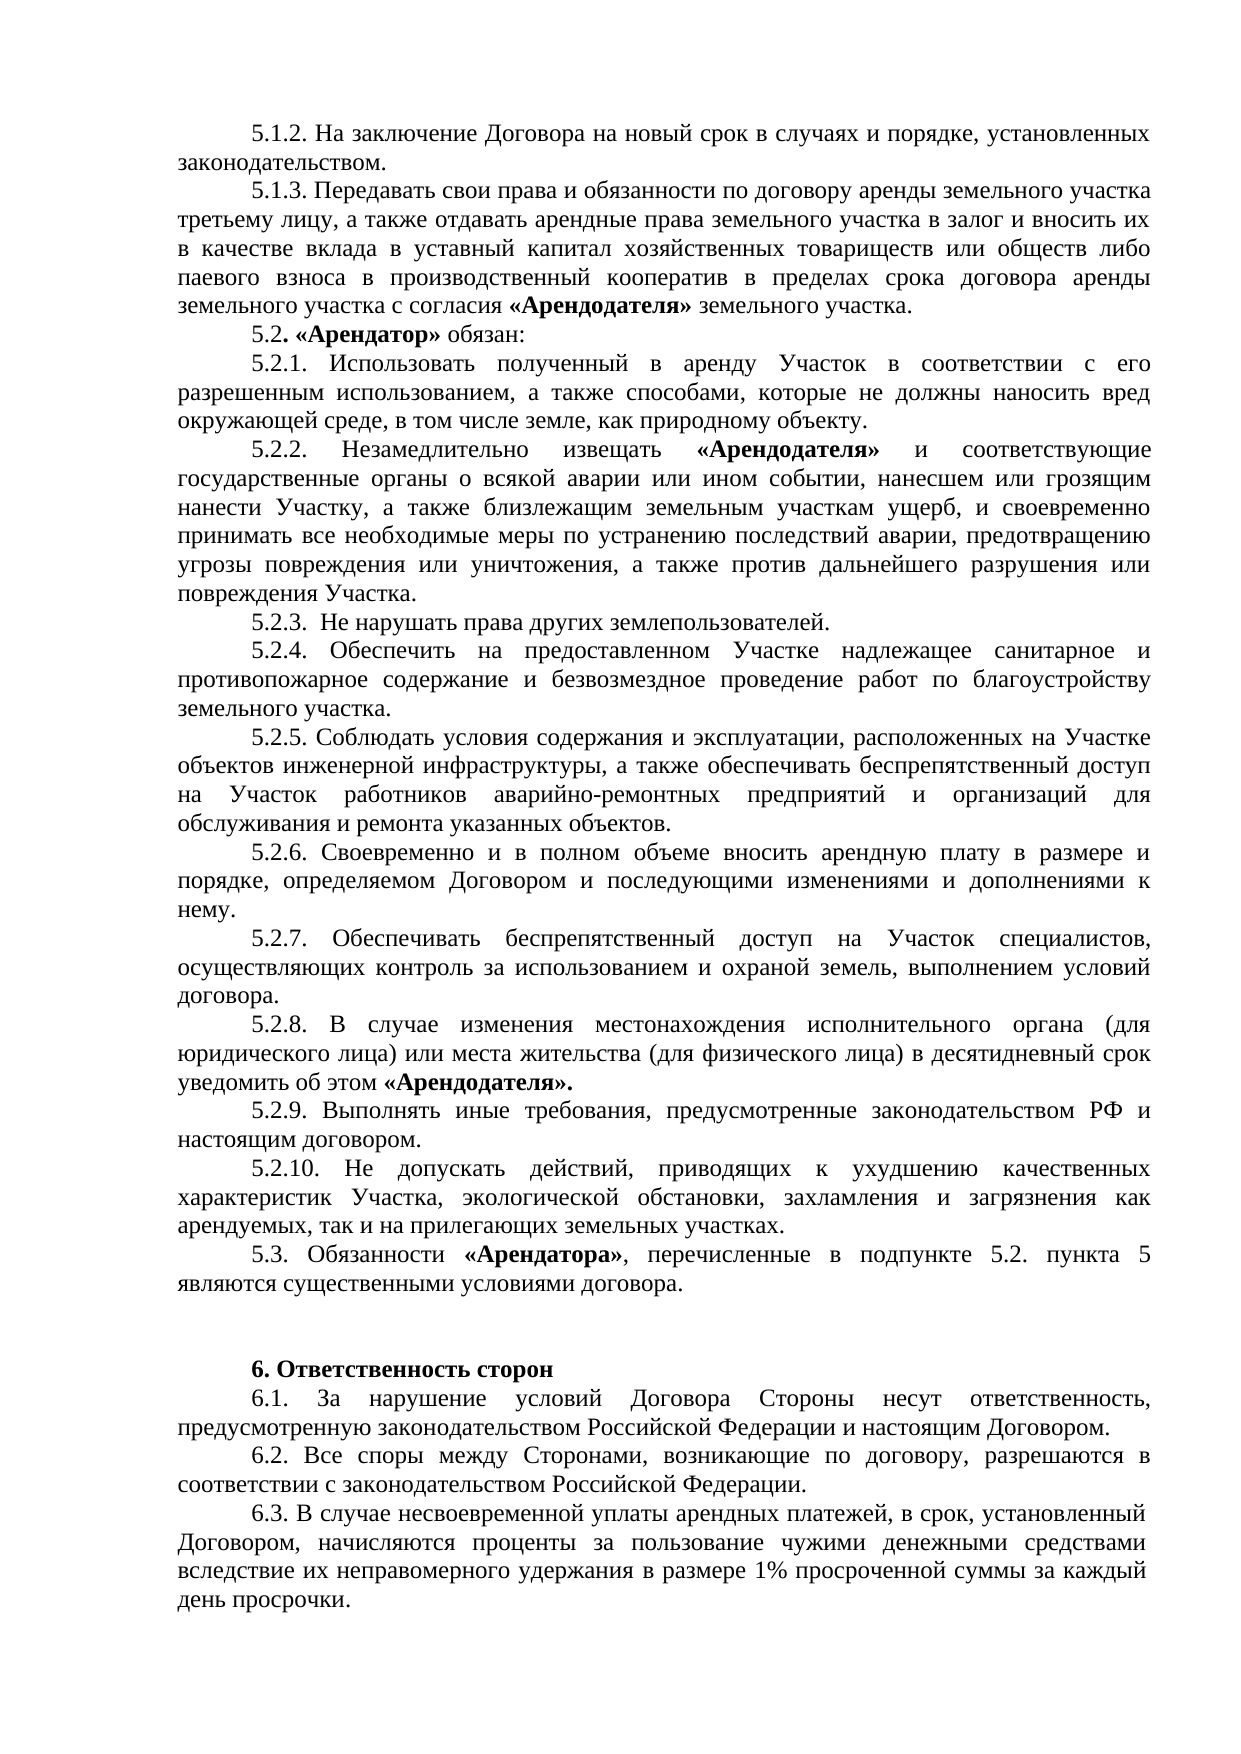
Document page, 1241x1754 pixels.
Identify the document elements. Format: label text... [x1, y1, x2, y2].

text 5.2.1. Использовать полученный в аренду Участок в соответствии с его разрешенным использованием, а также способами, которые не должны наносить вред окружающей среде, в том числе земле, как природному объекту. [177, 348, 1152, 434]
text 5.2.8. В случае изменения местонахождения исполнительного органа (для юридического лица) или места жительства (для физического лица) в десятидневный срок уведомить об этом «Арендодателя». [177, 1009, 1152, 1096]
text 5.2.5. Соблюдать условия содержания и эксплуатации, расположенных на Участке объектов инженерной инфраструктуры, а также обеспечивать беспрепятственный доступ на Участок работников аварийно-ремонтных предприятий и организаций для обслуживания и ремонта указанных объектов. [177, 722, 1152, 837]
text 6.2. Все споры между Сторонами, возникающие по договору, разрешаются в соответствии с законодательством Российской Федерации. [177, 1441, 1152, 1498]
text 6.3. В случае несвоевременной уплаты арендных платежей, в срок, установленный Договором, начисляются проценты за пользование чужими денежными средствами вследствие их неправомерного удержания в размере 1% просроченной суммы за каждый день просрочки. [177, 1498, 1147, 1613]
text 5.2.4. Обеспечить на предоставленном Участке надлежащее санитарное и противопожарное содержание и безвозмездное проведение работ по благоустройству земельного участка. [177, 636, 1152, 722]
text 5.2.6. Своевременно и в полном объеме вносить арендную плату в размере и порядке, определяемом Договором и последующими изменениями и дополнениями к нему. [177, 837, 1152, 923]
text 5.3. Обязанности «Арендатора», перечисленные в подпункте 5.2. пункта 5 являются существенными условиями договора. [177, 1239, 1152, 1297]
text 6.1. За нарушение условий Договора Стороны несут ответственность, предусмотренную законодательством Российской Федерации и настоящим Договором. [177, 1383, 1152, 1441]
text 6. Ответственность сторон [177, 1354, 1152, 1383]
text 5.1.3. Передавать свои права и обязанности по договору аренды земельного участка третьему лицу, а также отдавать арендные права земельного участка в залог и вносить их в качестве вклада в уставный капитал хозяйственных товариществ или обществ либо паевого взноса в производственный кооператив в пределах срока договора аренды земельного участка с согласия «Арендодателя» земельного участка. [177, 176, 1152, 319]
text 5.1.2. На заключение Договора на новый срок в случаях и порядке, установленных законодательством. [177, 118, 1152, 176]
text 5.2.10. Не допускать действий, приводящих к ухудшению качественных характеристик Участка, экологической обстановки, захламления и загрязнения как арендуемых, так и на прилегающих земельных участках. [177, 1153, 1152, 1239]
text 5.2. «Арендатор» обязан: [177, 319, 1152, 348]
text 5.2.2. Незамедлительно извещать «Арендодателя» и соответствующие государственные органы о всякой аварии или ином событии, нанесшем или грозящим нанести Участку, а также близлежащим земельным участкам ущерб, и своевременно принимать все необходимые меры по устранению последствий аварии, предотвращению угрозы повреждения или уничтожения, а также против дальнейшего разрушения или повреждения Участка. [177, 434, 1152, 607]
text 5.2.9. Выполнять иные требования, предусмотренные законодательством РФ и настоящим договором. [177, 1096, 1152, 1153]
text 5.2.3. Не нарушать права других землепользователей. [177, 607, 1152, 636]
text 5.2.7. Обеспечивать беспрепятственный доступ на Участок специалистов, осуществляющих контроль за использованием и охраной земель, выполнением условий договора. [177, 923, 1152, 1009]
